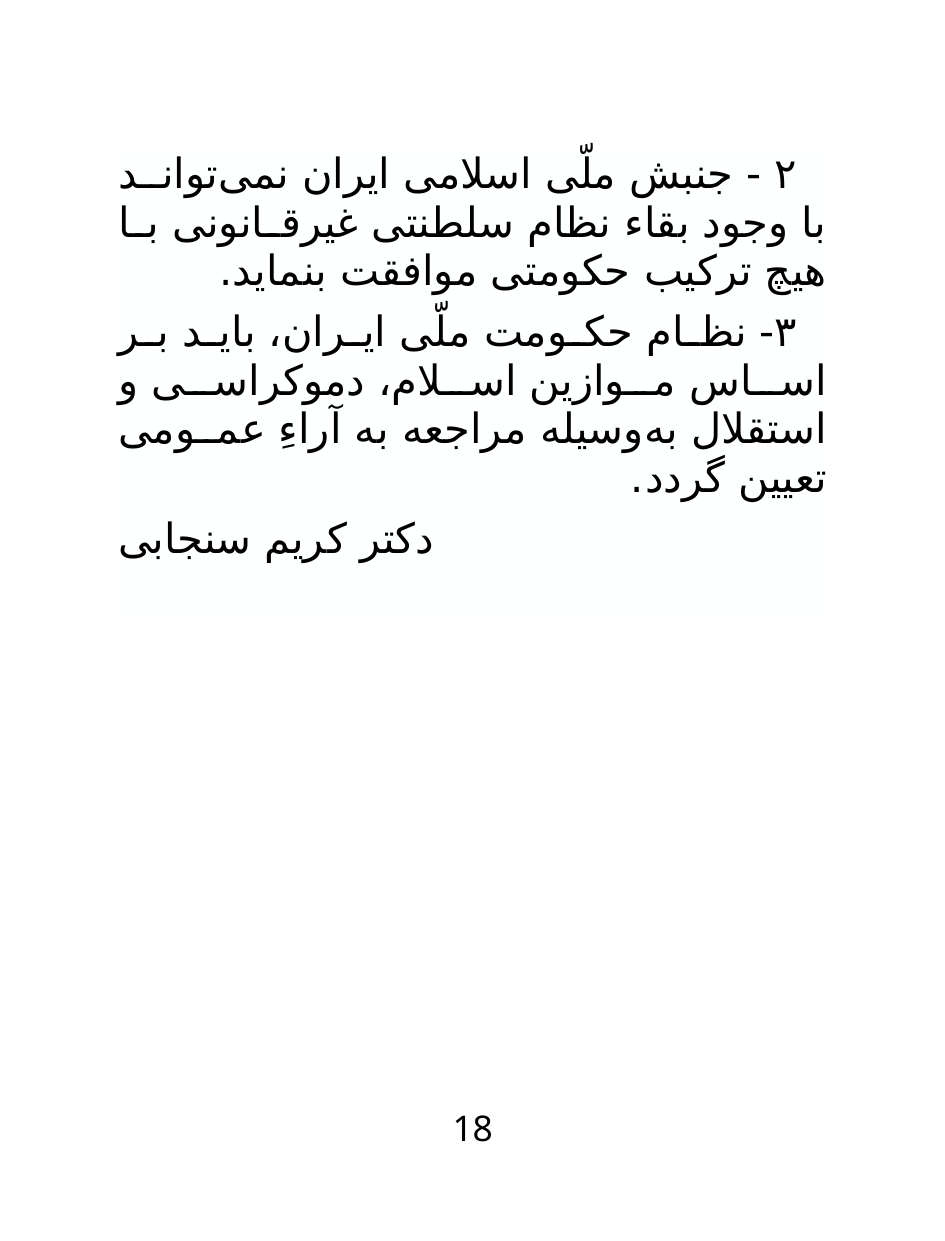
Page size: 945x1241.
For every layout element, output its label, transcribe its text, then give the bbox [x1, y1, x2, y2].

text ۲ - جنبش ملّی اسلامی ایران نمی‌تواند با وجود بقاء نظام سلطنتی غیرقانونی با هیچ ترکیب حکومتی موافقت بنماید. [118, 150, 827, 296]
text دکتر کریم سنجابی [118, 515, 827, 563]
text ۳- نظام حکومت ملّی ایران، باید بر اساس موازین اسلام، دموکراسی و استقلال به‌وسیله مراجعه به آراءِ عمومی تعیین گردد. [118, 308, 827, 502]
